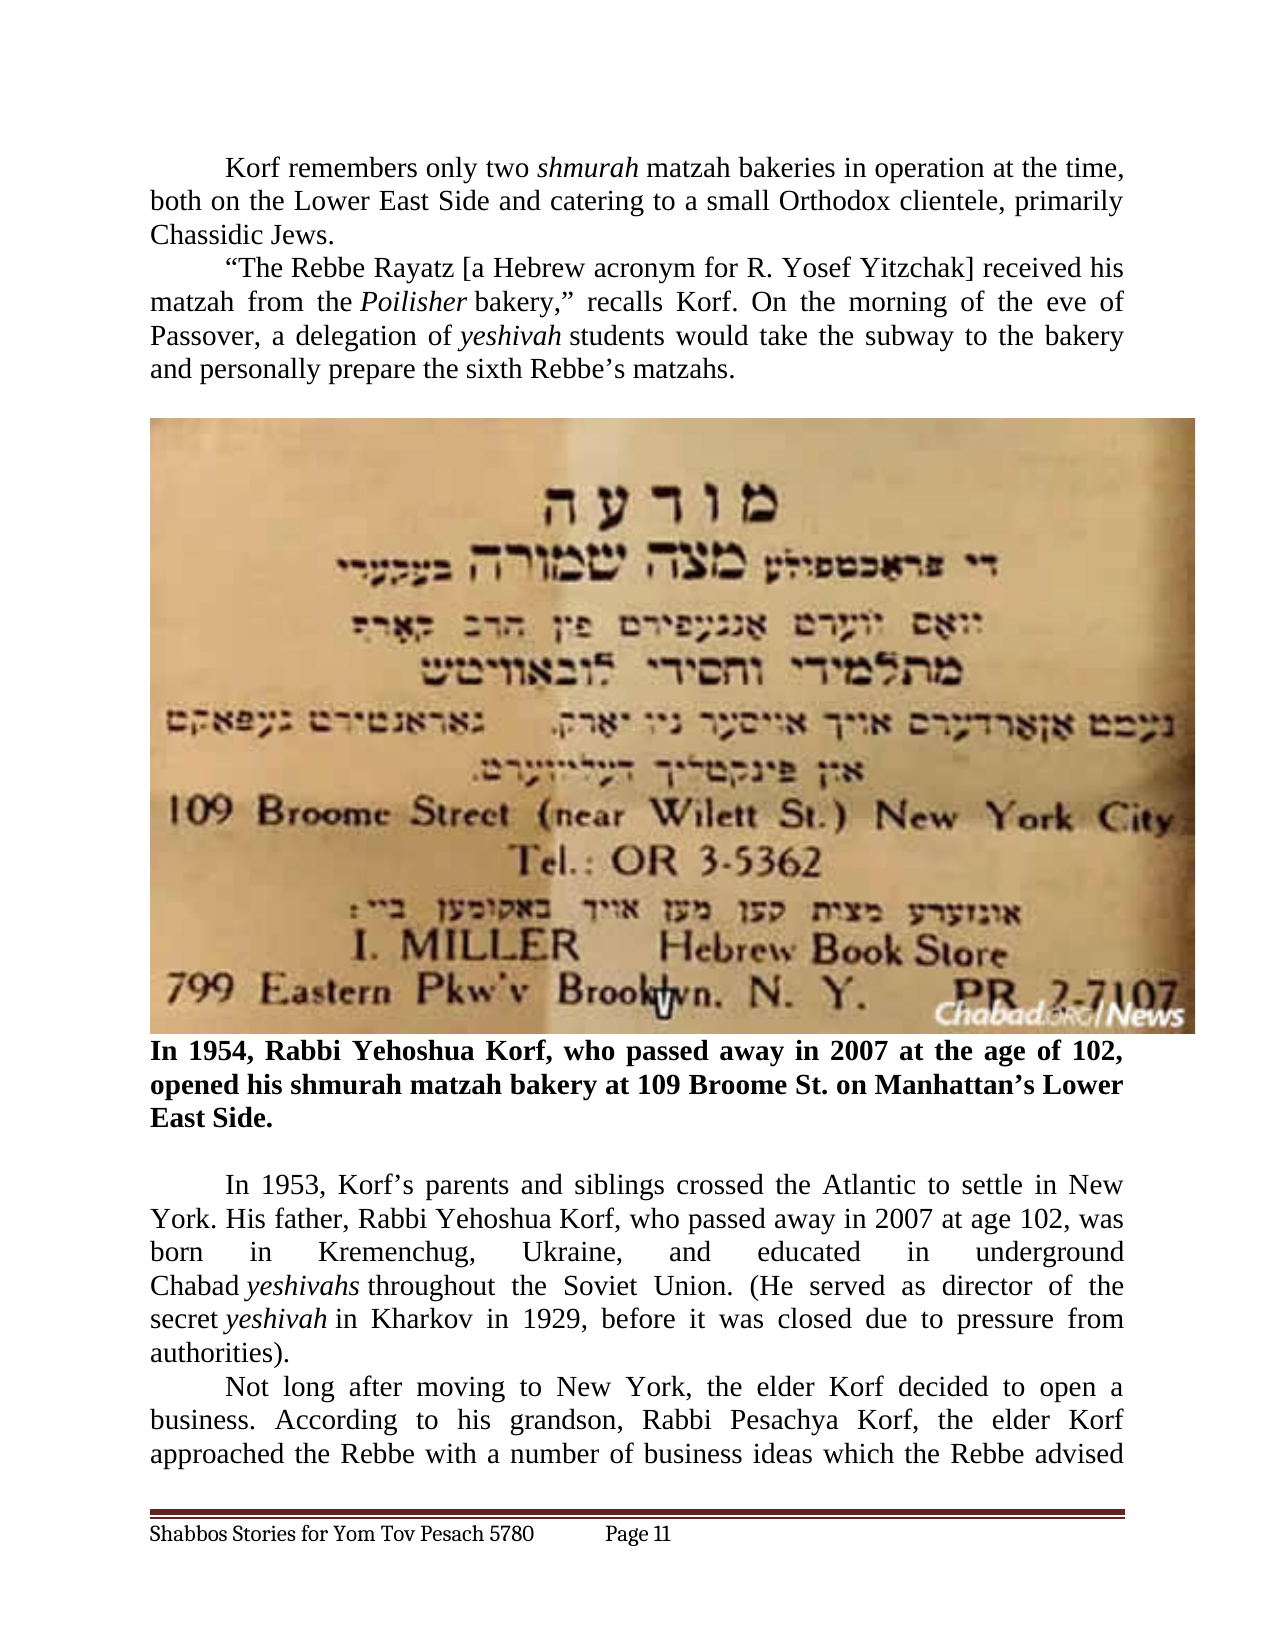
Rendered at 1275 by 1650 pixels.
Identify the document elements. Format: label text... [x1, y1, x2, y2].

text “The Rebbe Rayatz [a Hebrew acronym for R. Yosef Yitzchak] received his matzah from the Poilisher bakery,” recalls Korf. On the morning of the eve of Passover, a delegation of yeshivah students would take the subway to the bakery and personally prepare the sixth Rebbe’s matzahs. [150, 251, 1125, 385]
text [150, 1369, 1125, 1469]
picture [150, 418, 1196, 1034]
text In 1954, Rabbi Yehoshua Korf, who passed away in 2007 at the age of 102, opened his shmurah matzah bakery at 109 Broome St. on Manhattan’s Lower East Side. [150, 1034, 1125, 1134]
text In 1953, Korf’s parents and siblings crossed the Atlantic to settle in New York. His father, Rabbi Yehoshua Korf, who passed away in 2007 at age 102, was born in Kremenchug, Ukraine, and educated in underground Chabad yeshivahs throughout the Soviet Union. (He served as director of the secret yeshivah in Kharkov in 1929, before it was closed due to pressure from authorities). [150, 1167, 1125, 1369]
text Korf remembers only two shmurah matzah bakeries in operation at the time, both on the Lower East Side and catering to a small Orthodox clientele, primarily Chassidic Jews. [150, 150, 1125, 251]
